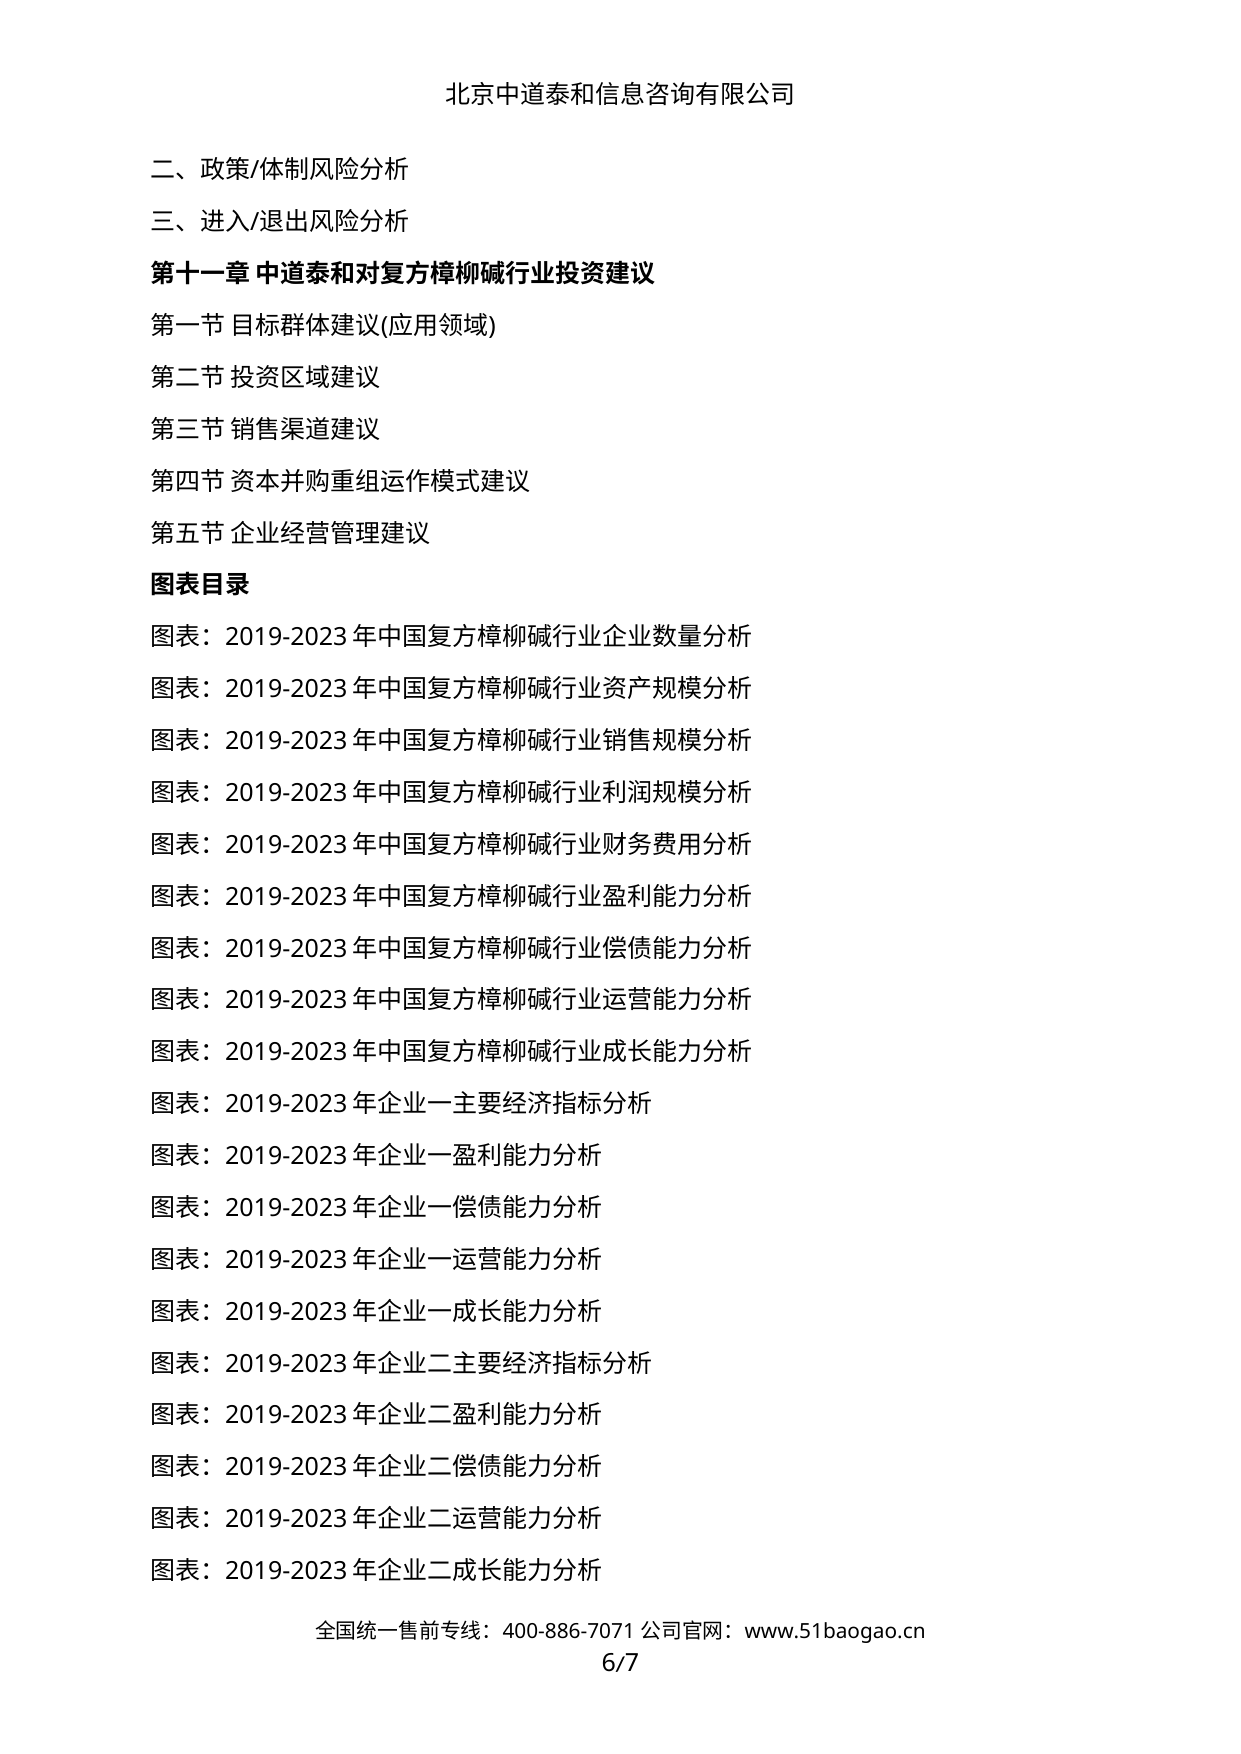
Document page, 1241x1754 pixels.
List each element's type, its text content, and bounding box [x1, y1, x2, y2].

text 三、进入/退出风险分析 [150, 202, 1090, 238]
text 图表：2019-2023年中国复方樟柳碱行业资产规模分析 [150, 669, 1090, 705]
text 第四节 资本并购重组运作模式建议 [150, 461, 1090, 497]
text 图表：2019-2023年中国复方樟柳碱行业销售规模分析 [150, 721, 1090, 757]
text 第二节 投资区域建议 [150, 357, 1090, 394]
text 图表：2019-2023年中国复方樟柳碱行业企业数量分析 [150, 617, 1090, 653]
text 第十一章 中道泰和对复方樟柳碱行业投资建议 [150, 254, 1090, 290]
text 第三节 销售渠道建议 [150, 409, 1090, 446]
text 图表：2019-2023年中国复方樟柳碱行业利润规模分析 [150, 772, 1090, 809]
text 图表：2019-2023年企业二运营能力分析 [150, 1499, 1090, 1535]
text 图表：2019-2023年中国复方樟柳碱行业偿债能力分析 [150, 928, 1090, 964]
text 图表：2019-2023年企业二成长能力分析 [150, 1551, 1090, 1587]
text 图表：2019-2023年企业一成长能力分析 [150, 1291, 1090, 1327]
text 图表：2019-2023年中国复方樟柳碱行业财务费用分析 [150, 824, 1090, 861]
text 图表：2019-2023年中国复方樟柳碱行业盈利能力分析 [150, 876, 1090, 912]
text 图表：2019-2023年企业二主要经济指标分析 [150, 1343, 1090, 1379]
text 二、政策/体制风险分析 [150, 150, 1090, 186]
text 图表：2019-2023年企业二盈利能力分析 [150, 1395, 1090, 1431]
text 图表：2019-2023年中国复方樟柳碱行业成长能力分析 [150, 1032, 1090, 1068]
text 图表：2019-2023年企业二偿债能力分析 [150, 1447, 1090, 1483]
text 第五节 企业经营管理建议 [150, 513, 1090, 549]
text 图表：2019-2023年企业一盈利能力分析 [150, 1136, 1090, 1172]
text 图表：2019-2023年中国复方樟柳碱行业运营能力分析 [150, 980, 1090, 1016]
text 图表：2019-2023年企业一运营能力分析 [150, 1239, 1090, 1276]
text 图表：2019-2023年企业一主要经济指标分析 [150, 1084, 1090, 1120]
text 图表：2019-2023年企业一偿债能力分析 [150, 1187, 1090, 1224]
text 图表目录 [150, 565, 1090, 601]
text 第一节 目标群体建议(应用领域) [150, 306, 1090, 342]
